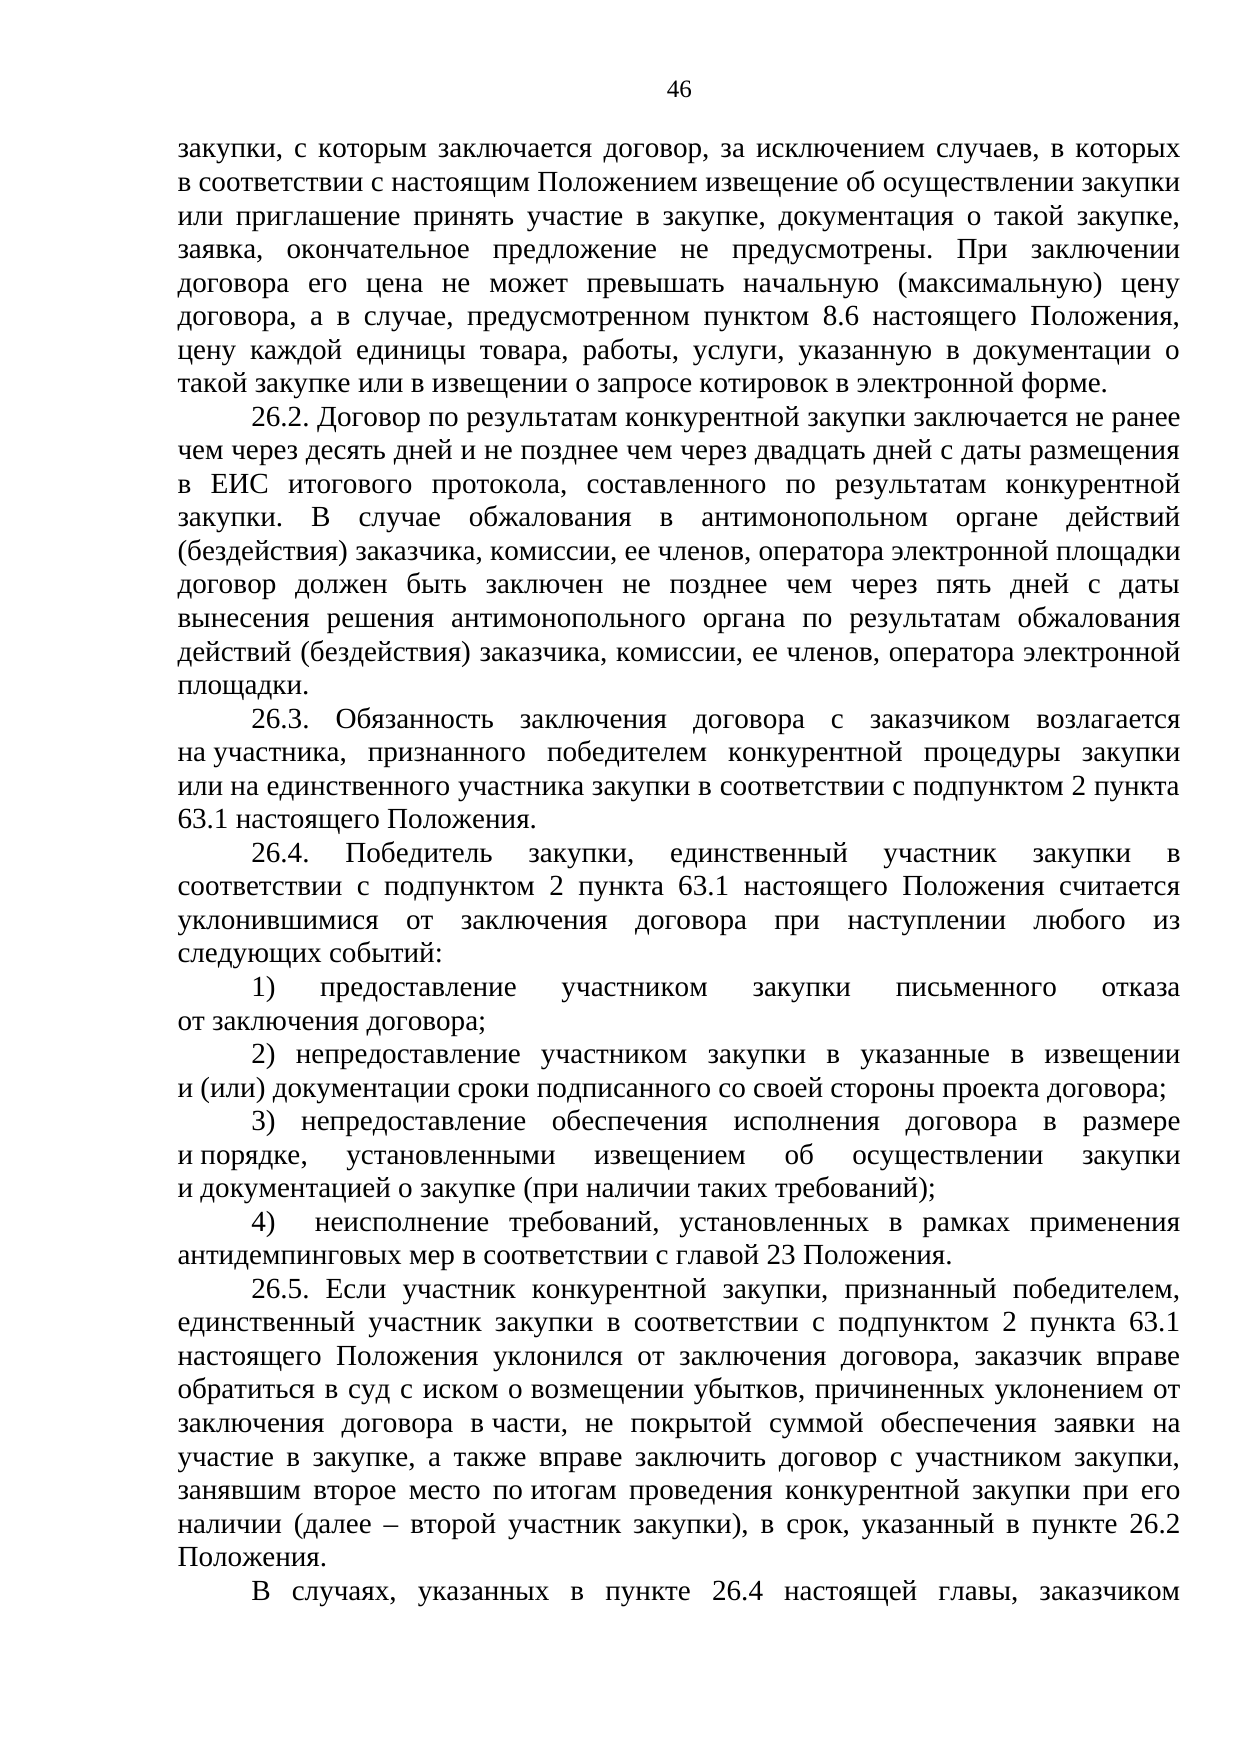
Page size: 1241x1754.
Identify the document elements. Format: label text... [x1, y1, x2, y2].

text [177, 1573, 1181, 1606]
text 26.3. Обязанность заключения договора с заказчиком возлагается на участника, признанного победителем конкурентной процедуры закупки или на единственного участника закупки в соответствии с подпунктом 2 пункта 63.1 настоящего Положения. [177, 701, 1181, 835]
text 26.4. Победитель закупки, единственный участник закупки в соответствии с подпунктом 2 пункта 63.1 настоящего Положения считается уклонившимися от заключения договора при наступлении любого из следующих событий: [177, 835, 1181, 969]
text 3) непредоставление обеспечения исполнения договора в размере и порядке, установленными извещением об осуществлении закупки и документацией о закупке (при наличии таких требований); [177, 1103, 1181, 1204]
text 2) непредоставление участником закупки в указанные в извещении и (или) документации сроки подписанного со своей стороны проекта договора; [177, 1036, 1181, 1103]
text 4) неисполнение требований, установленных в рамках применения антидемпинговых мер в соответствии с главой 23 Положения. [177, 1204, 1181, 1271]
text 26.2. Договор по результатам конкурентной закупки заключается не ранее чем через десять дней и не позднее чем через двадцать дней с даты размещения в ЕИС итогового протокола, составленного по результатам конкурентной закупки. В случае обжалования в антимонопольном органе действий (бездействия) заказчика, комиссии, ее членов, оператора электронной площадки договор должен быть заключен не позднее чем через пять дней с даты вынесения решения антимонопольного органа по результатам обжалования действий (бездействия) заказчика, комиссии, ее членов, оператора электронной площадки. [177, 399, 1181, 701]
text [177, 131, 1181, 399]
text 26.5. Если участник конкурентной закупки, признанный победителем, единственный участник закупки в соответствии с подпунктом 2 пункта 63.1 настоящего Положения уклонился от заключения договора, заказчик вправе обратиться в суд с иском о возмещении убытков, причиненных уклонением от заключения договора в части, не покрытой суммой обеспечения заявки на участие в закупке, а также вправе заключить договор с участником закупки, занявшим второе место по итогам проведения конкурентной закупки при его наличии (далее – второй участник закупки), в срок, указанный в пункте 26.2 Положения. [177, 1271, 1181, 1573]
text 1) предоставление участником закупки письменного отказа от заключения договора; [177, 969, 1181, 1036]
